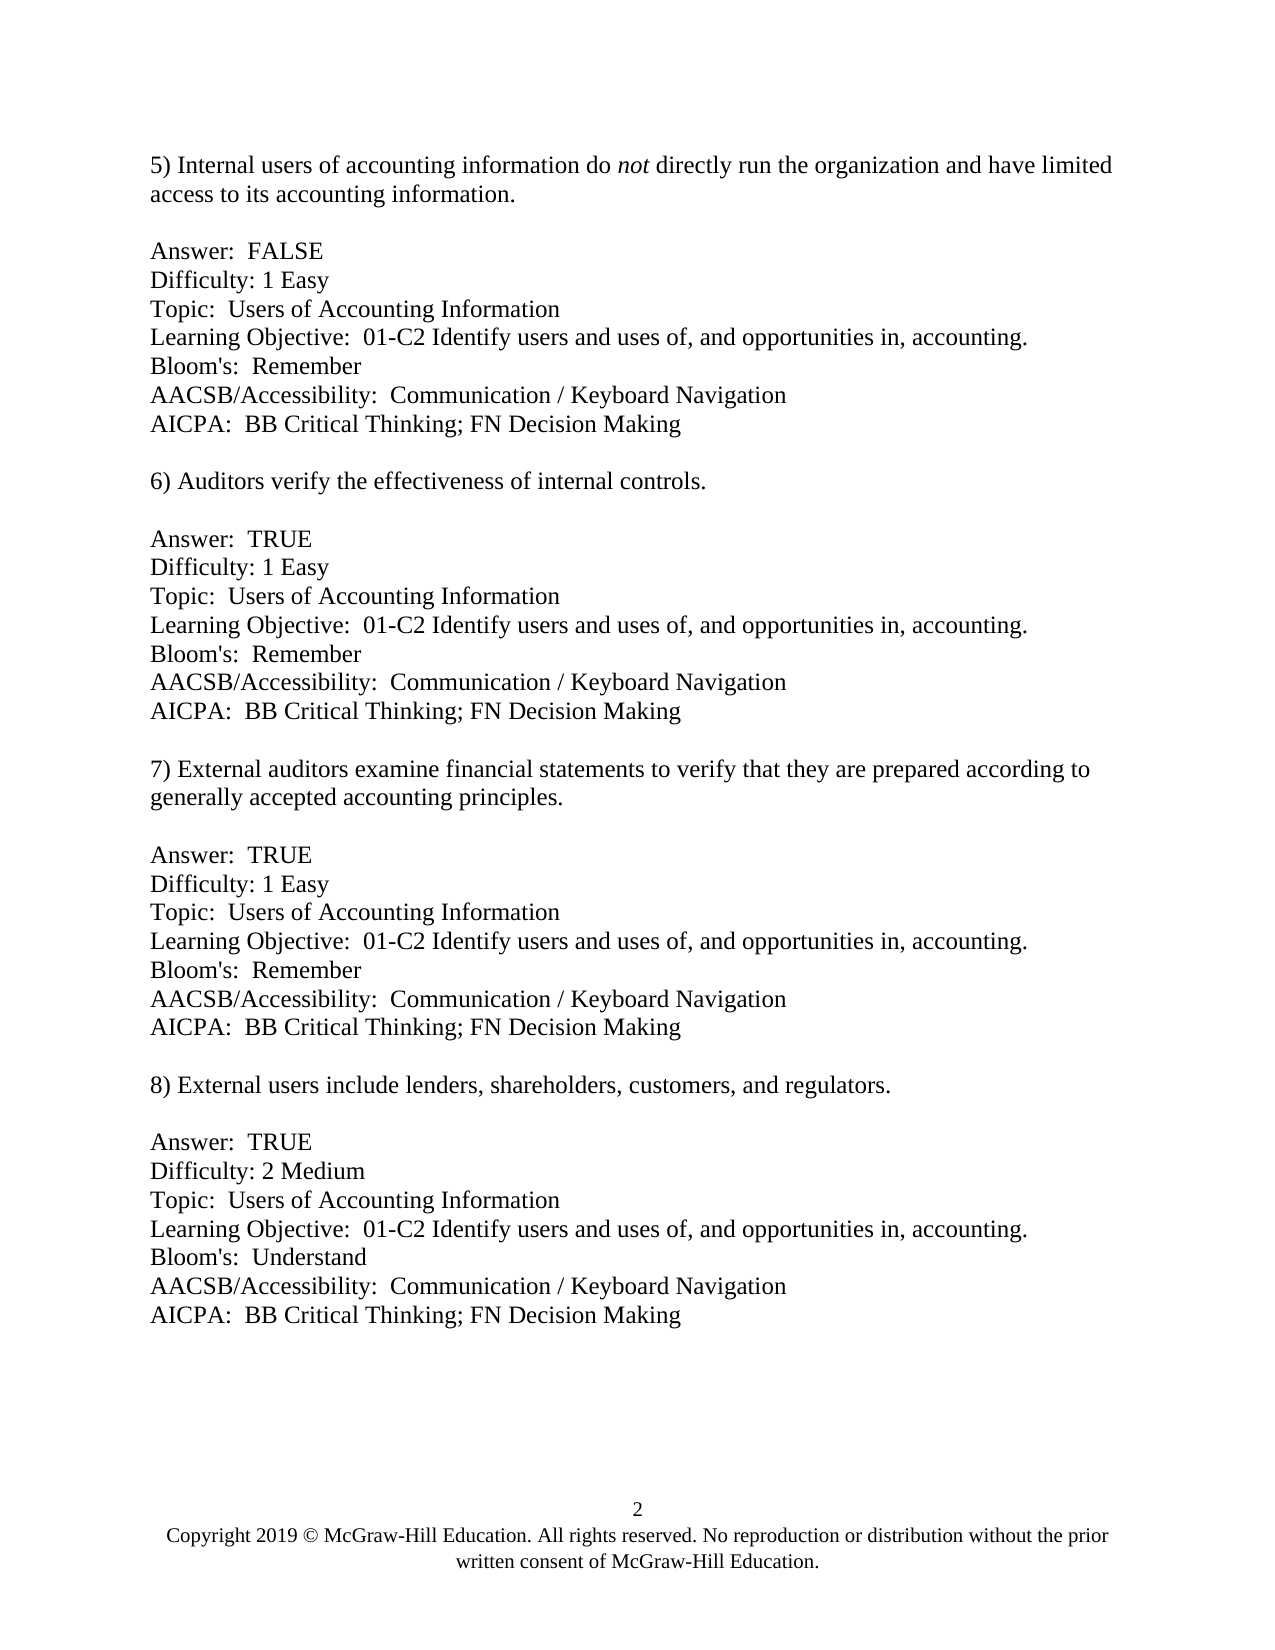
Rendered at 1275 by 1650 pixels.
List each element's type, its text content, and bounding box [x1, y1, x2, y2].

text 7) External auditors examine financial statements to verify that they are prepared according to generally accepted accounting principles. [150, 754, 1125, 811]
text AACSB/Accessibility: Communication / Keyboard Navigation [150, 667, 1125, 696]
text Learning Objective: 01-C2 Identify users and uses of, and opportunities in, accounting. [150, 322, 1125, 351]
text Learning Objective: 01-C2 Identify users and uses of, and opportunities in, accounting. [150, 926, 1125, 955]
text Bloom's: Remember [150, 351, 1125, 380]
text Bloom's: Understand [150, 1242, 1125, 1271]
text Bloom's: Remember [150, 639, 1125, 667]
text Topic: Users of Accounting Information [150, 1185, 1125, 1214]
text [150, 1214, 1125, 1242]
text Topic: Users of Accounting Information [150, 294, 1125, 322]
text 5) Internal users of accounting information do not directly run the organization and have limited access to its accounting information. [150, 150, 1125, 207]
text AICPA: BB Critical Thinking; FN Decision Making [150, 1300, 1125, 1329]
text Answer: TRUE [150, 840, 1125, 869]
text Answer: FALSE [150, 236, 1125, 265]
text Topic: Users of Accounting Information [150, 581, 1125, 610]
text Answer: TRUE [150, 1127, 1125, 1156]
text 8) External users include lenders, shareholders, customers, and regulators. [150, 1070, 1125, 1099]
text AACSB/Accessibility: Communication / Keyboard Navigation [150, 380, 1125, 409]
text Bloom's: Remember [150, 955, 1125, 984]
text AACSB/Accessibility: Communication / Keyboard Navigation [150, 1271, 1125, 1300]
text Difficulty: 1 Easy [150, 869, 1125, 897]
text AICPA: BB Critical Thinking; FN Decision Making [150, 409, 1125, 437]
text AICPA: BB Critical Thinking; FN Decision Making [150, 696, 1125, 725]
text Difficulty: 1 Easy [150, 265, 1125, 294]
text Answer: TRUE [150, 524, 1125, 552]
text AACSB/Accessibility: Communication / Keyboard Navigation [150, 984, 1125, 1012]
text Difficulty: 1 Easy [150, 552, 1125, 581]
text AICPA: BB Critical Thinking; FN Decision Making [150, 1012, 1125, 1041]
text Learning Objective: 01-C2 Identify users and uses of, and opportunities in, accounting. [150, 610, 1125, 639]
text Topic: Users of Accounting Information [150, 897, 1125, 926]
text Difficulty: 2 Medium [150, 1156, 1125, 1185]
text 6) Auditors verify the effectiveness of internal controls. [150, 466, 1125, 495]
